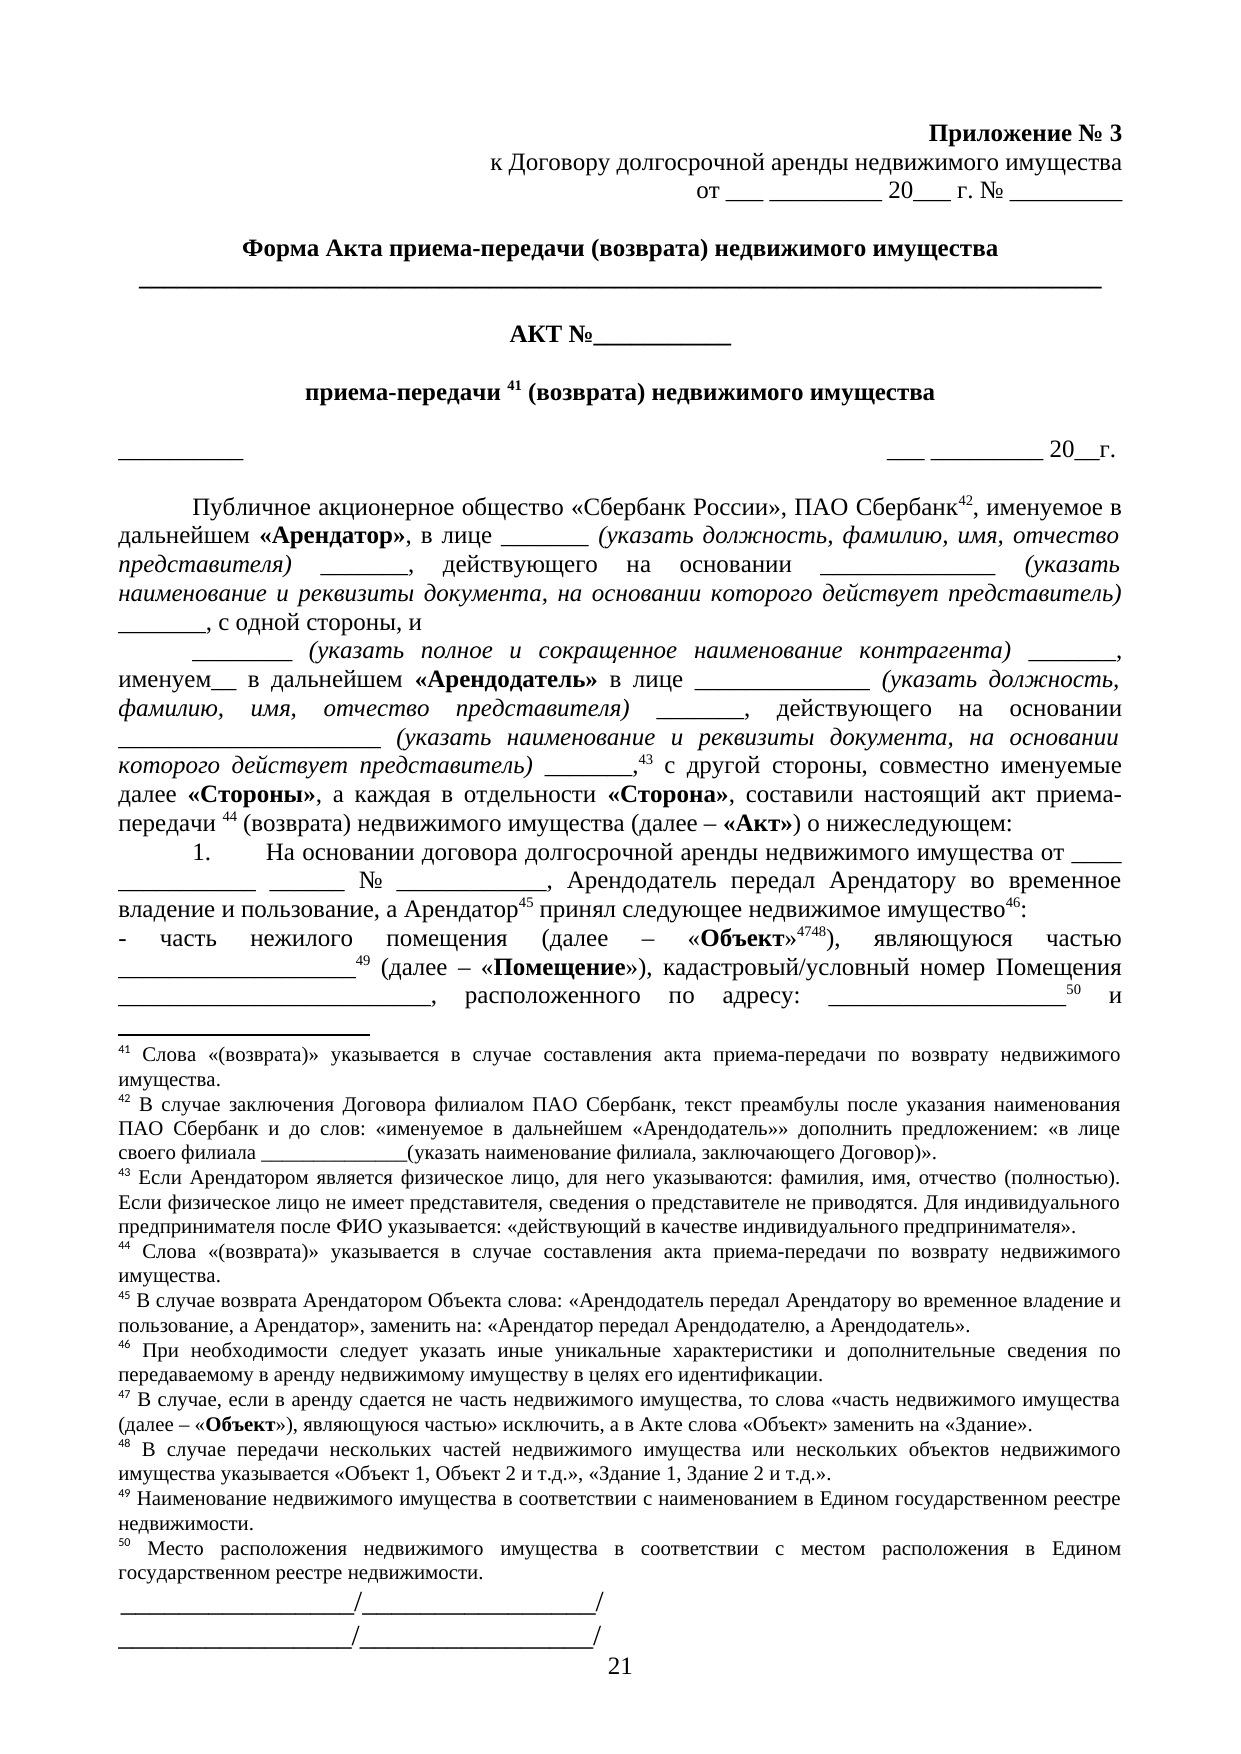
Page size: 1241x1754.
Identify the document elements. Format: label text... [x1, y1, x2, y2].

list Приложение № 3 [192, 118, 1122, 147]
text - часть нежилого помещения (далее – «Объект»), являющуюся частью ___________________ (далее – «Помещение»), кадастровый/условный номер Помещения _________________________, расположенного по адресу: ___________________ и балансовой стоимостью _______________ рублей. [118, 923, 1122, 1009]
text Форма Акта приема-передачи (возврата) недвижимого имущества [118, 233, 1122, 262]
text приема-передачи (возврата) недвижимого имущества [118, 377, 1122, 406]
list На основании договора долгосрочной аренды недвижимого имущества от ____ ___________ ______ № ____________, Арендодатель передал Арендатору во временное владение и пользование, а Арендатор принял следующее недвижимое имущество: [118, 837, 1122, 923]
text АКТ №___________ [118, 319, 1122, 348]
text от ___ _________ 20___ г. № _________ [118, 176, 1122, 204]
text Публичное акционерное общество «Сбербанк России», ПАО Сбербанк, именуемое в дальнейшем «Арендатор», в лице _______ (указать должность, фамилию, имя, отчество представителя) _______, действующего на основании ______________ (указать наименование и реквизиты документа, на основании которого действует представитель) _______, с одной стороны, и [118, 492, 1122, 636]
text ________ (указать полное и сокращенное наименование контрагента) _______, именуем__ в дальнейшем «Арендодатель» в лице ______________ (указать должность, фамилию, имя, отчество представителя) _______, действующего на основании _____________________ (указать наименование и реквизиты документа, на основании которого действует представитель) _______, с другой стороны, совместно именуемые далее «Стороны», а каждая в отдельности «Сторона», составили настоящий акт приема-передачи (возврата) недвижимого имущества (далее – «Акт») о нижеследующем: [118, 636, 1122, 837]
text __________ ___ _________ 20__г. [118, 434, 1122, 463]
text _____________________________________________________________________________ [118, 262, 1122, 291]
text к Договору долгосрочной аренды недвижимого имущества [118, 147, 1122, 176]
